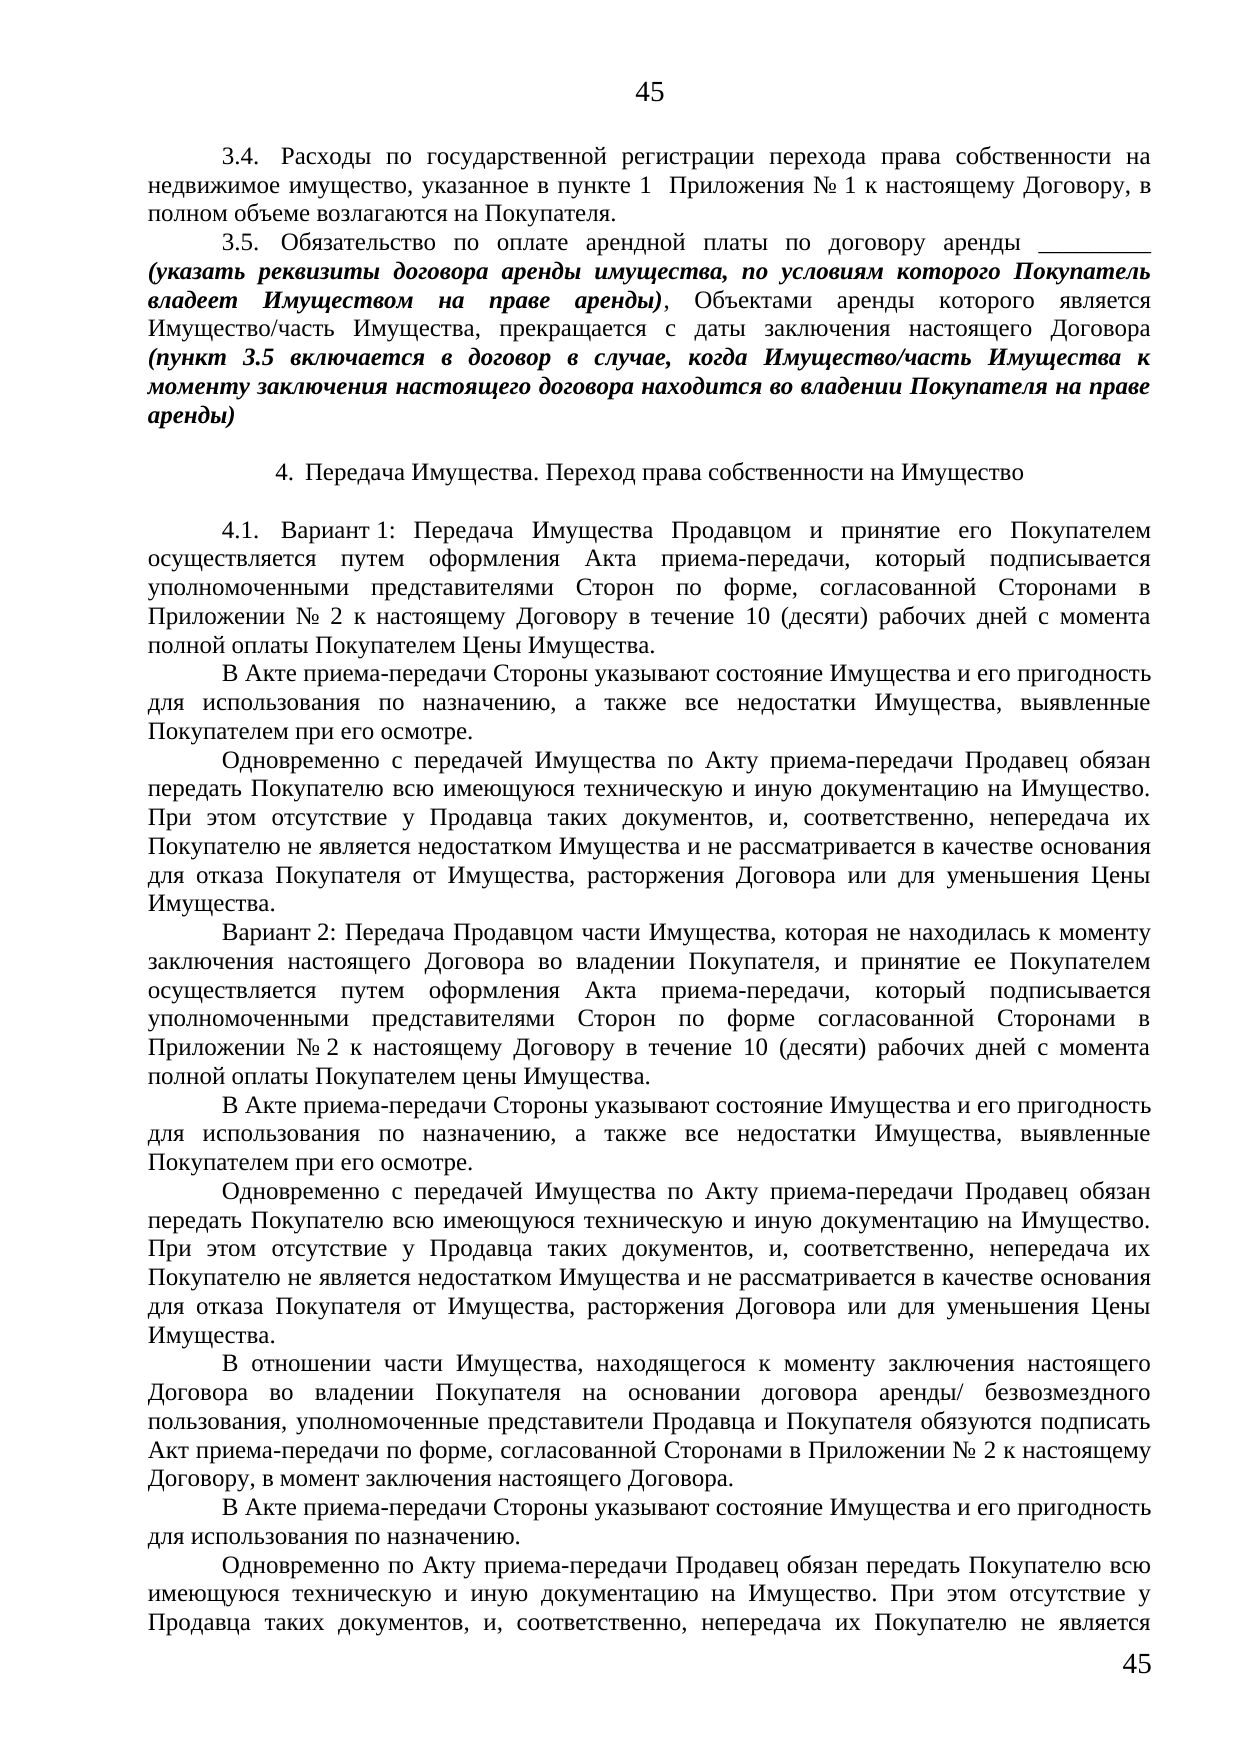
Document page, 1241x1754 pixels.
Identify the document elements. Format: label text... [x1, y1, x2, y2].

text В Акте приема-передачи Стороны указывают состояние Имущества и его пригодность для использования по назначению. [148, 1492, 1152, 1550]
list Передача Имущества. Переход права собственности на Имущество [148, 457, 1152, 486]
text В Акте приема-передачи Стороны указывают состояние Имущества и его пригодность для использования по назначению, а также все недостатки Имущества, выявленные Покупателем при его осмотре. [148, 658, 1152, 745]
text В Акте приема-передачи Стороны указывают состояние Имущества и его пригодность для использования по назначению, а также все недостатки Имущества, выявленные Покупателем при его осмотре. [148, 1090, 1152, 1176]
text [148, 1550, 1152, 1636]
list Расходы по государственной регистрации перехода права собственности на недвижимое имущество, указанное в пункте 1 Приложения № 1 к настоящему Договору, в полном объеме возлагаются на Покупателя. [148, 141, 1152, 227]
text Вариант 2: Передача Продавцом части Имущества, которая не находилась к моменту заключения настоящего Договора во владении Покупателя, и принятие ее Покупателем осуществляется путем оформления Акта приема-передачи, который подписывается уполномоченными представителями Сторон по форме согласованной Сторонами в Приложении № 2 к настоящему Договору в течение 10 (десяти) рабочих дней с момента полной оплаты Покупателем цены Имущества. [148, 917, 1152, 1090]
list Обязательство по оплате арендной платы по договору аренды _________ (указать реквизиты договора аренды имущества, по условиям которого Покупатель владеет Имуществом на праве аренды), Объектами аренды которого является Имущество/часть Имущества, прекращается с даты заключения настоящего Договора (пункт 3.5 включается в договор в случае, когда Имущество/часть Имущества к моменту заключения настоящего договора находится во владении Покупателя на праве аренды) [148, 227, 1152, 428]
text Одновременно с передачей Имущества по Акту приема-передачи Продавец обязан передать Покупателю всю имеющуюся техническую и иную документацию на Имущество. При этом отсутствие у Продавца таких документов, и, соответственно, непередача их Покупателю не является недостатком Имущества и не рассматривается в качестве основания для отказа Покупателя от Имущества, расторжения Договора или для уменьшения Цены Имущества. [148, 1176, 1152, 1348]
text В отношении части Имущества, находящегося к моменту заключения настоящего Договора во владении Покупателя на основании договора аренды/ безвозмездного пользования, уполномоченные представители Продавца и Покупателя обязуются подписать Акт приема-передачи по форме, согласованной Сторонами в Приложении № 2 к настоящему Договору, в момент заключения настоящего Договора. [148, 1348, 1152, 1492]
text Одновременно с передачей Имущества по Акту приема-передачи Продавец обязан передать Покупателю всю имеющуюся техническую и иную документацию на Имущество. При этом отсутствие у Продавца таких документов, и, соответственно, непередача их Покупателю не является недостатком Имущества и не рассматривается в качестве основания для отказа Покупателя от Имущества, расторжения Договора или для уменьшения Цены Имущества. [148, 745, 1152, 917]
list Вариант 1: Передача Имущества Продавцом и принятие его Покупателем осуществляется путем оформления Акта приема-передачи, который подписывается уполномоченными представителями Сторон по форме, согласованной Сторонами в Приложении № 2 к настоящему Договору в течение 10 (десяти) рабочих дней с момента полной оплаты Покупателем Цены Имущества. [148, 515, 1152, 658]
